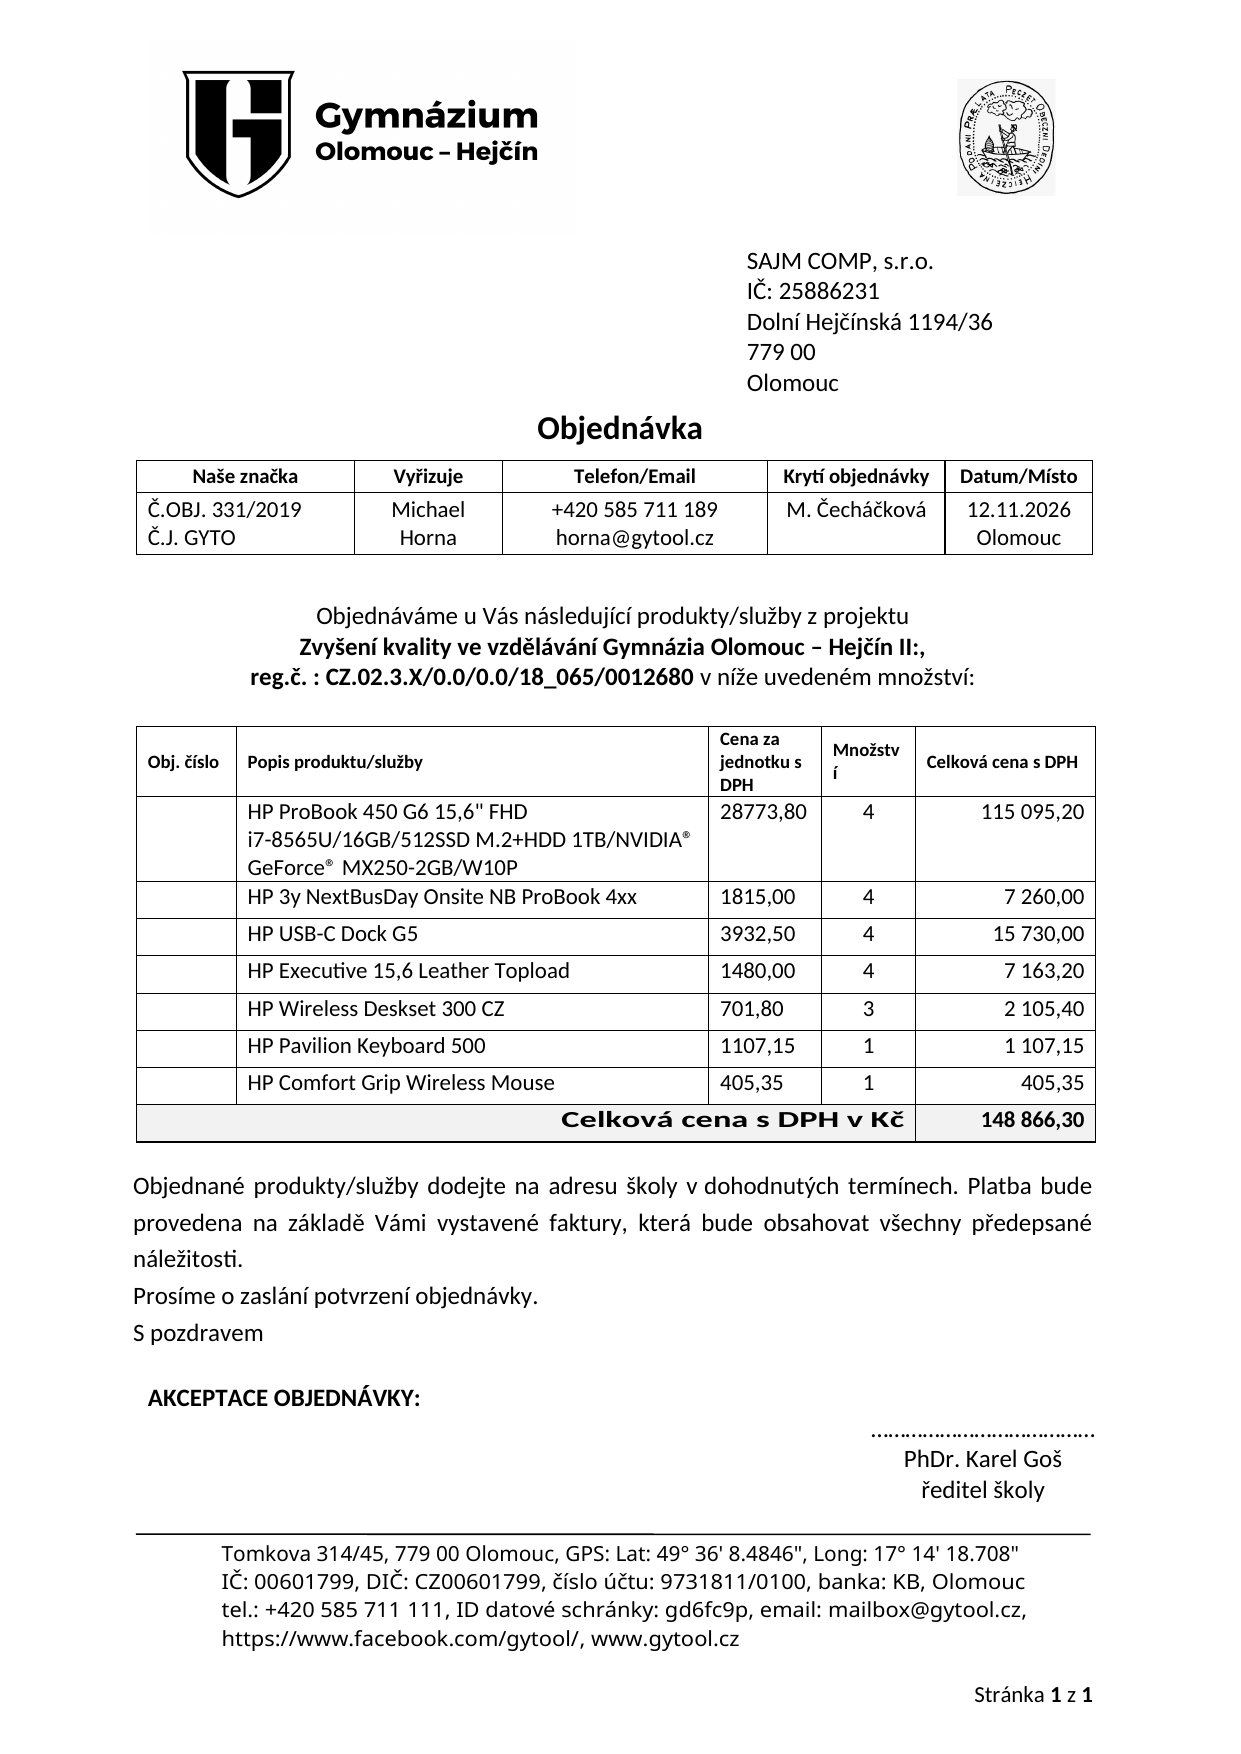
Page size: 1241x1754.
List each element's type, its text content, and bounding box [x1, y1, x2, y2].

table_cell 3 [822, 994, 915, 1030]
table_cell [137, 1031, 236, 1067]
table_cell 405,35 [916, 1068, 1095, 1104]
table_cell 1815,00 [709, 882, 821, 918]
table_cell HP Wireless Deskset 300 CZ [237, 994, 708, 1030]
table_cell HP Comfort Grip Wireless Mouse [237, 1068, 708, 1104]
table_cell [137, 882, 236, 918]
table_cell [137, 797, 236, 881]
table_header Vyřizuje [355, 461, 502, 492]
text Zvyšení kvality ve vzdělávání Gymnázia Olomouc – Hejčín II:, [133, 631, 1093, 661]
text Prosíme o zaslání potvrzení objednávky. [133, 1280, 1093, 1311]
table_cell [137, 1068, 236, 1104]
table_header Popis produktu/služby [237, 727, 708, 796]
table_cell 15 730,00 [916, 919, 1095, 955]
table_cell 25.10.2019 Olomouc [946, 493, 1092, 553]
table_cell 115 095,20 [916, 797, 1095, 881]
table_header Krytí objednávky [768, 461, 944, 492]
table_cell HP 3y NextBusDay Onsite NB ProBook 4xx [237, 882, 708, 918]
table_cell [137, 919, 236, 955]
table_cell 7 260,00 [916, 882, 1095, 918]
text Objednáváme u Vás následující produkty/služby z projektu [133, 600, 1093, 631]
table_cell 701,80 [709, 994, 821, 1030]
table_cell 4 [822, 797, 915, 881]
table_cell 4 [822, 956, 915, 993]
table_header Telefon/Email [503, 461, 767, 492]
table_header Obj. číslo [137, 727, 236, 796]
table_cell 7 163,20 [916, 956, 1095, 993]
table_header Naše značka [137, 461, 354, 492]
table_cell 1 [822, 1031, 915, 1067]
table_cell 1107,15 [709, 1031, 821, 1067]
table_cell 28773,80 [709, 797, 821, 881]
table_cell Celková cena s DPH v Kč [137, 1105, 915, 1141]
text Objednané produkty/služby dodejte na adresu školy v dohodnutých termínech. Platba bude provedena na základě Vámi vystavené faktury, která bude obsahovat všechny předepsané náležitosti. [133, 1170, 1093, 1274]
table_header Datum/Místo [946, 461, 1092, 492]
table_cell 1 [822, 1068, 915, 1104]
table_cell HP USB-C Dock G5 [237, 919, 708, 955]
picture [147, 33, 576, 236]
table_cell HP Executive 15,6 Leather Topload [237, 956, 708, 993]
table_cell Č.OBJ. 331/2019 Č.J. GYTO [137, 493, 354, 553]
table_cell 2 105,40 [916, 994, 1095, 1030]
table_cell M. Čecháčková [768, 493, 944, 553]
table_cell 148 866,30 [916, 1105, 1095, 1141]
table_cell 1480,00 [709, 956, 821, 993]
table_cell [137, 956, 236, 993]
text S pozdravem [133, 1317, 1093, 1347]
table_header Množství [822, 727, 915, 796]
table_cell HP Pavilion Keyboard 500 [237, 1031, 708, 1067]
table_cell [137, 994, 236, 1030]
table_cell HP ProBook 450 G6 15,6" FHD i7-8565U/16GB/512SSD M.2+HDD 1TB/NVIDIA® GeForce® MX250-2GB/W10P [237, 797, 708, 881]
table_cell 3932,50 [709, 919, 821, 955]
text Objednávka [148, 407, 1093, 447]
table_header Celková cena s DPH [916, 727, 1095, 796]
text AKCEPTACE OBJEDNÁVKY: [148, 1382, 1093, 1412]
table_cell 4 [822, 882, 915, 918]
table_cell 1 107,15 [916, 1031, 1095, 1067]
table_header Cena za jednotku s DPH [709, 727, 821, 796]
table_cell +420 585 711 189 horna@gytool.cz [503, 493, 767, 553]
table_cell Michael Horna [355, 493, 502, 553]
table_cell 4 [822, 919, 915, 955]
text reg.č. : CZ.02.3.X/0.0/0.0/18_065/0012680 v níže uvedeném množství: [133, 661, 1093, 692]
table_cell 405,35 [709, 1068, 821, 1104]
